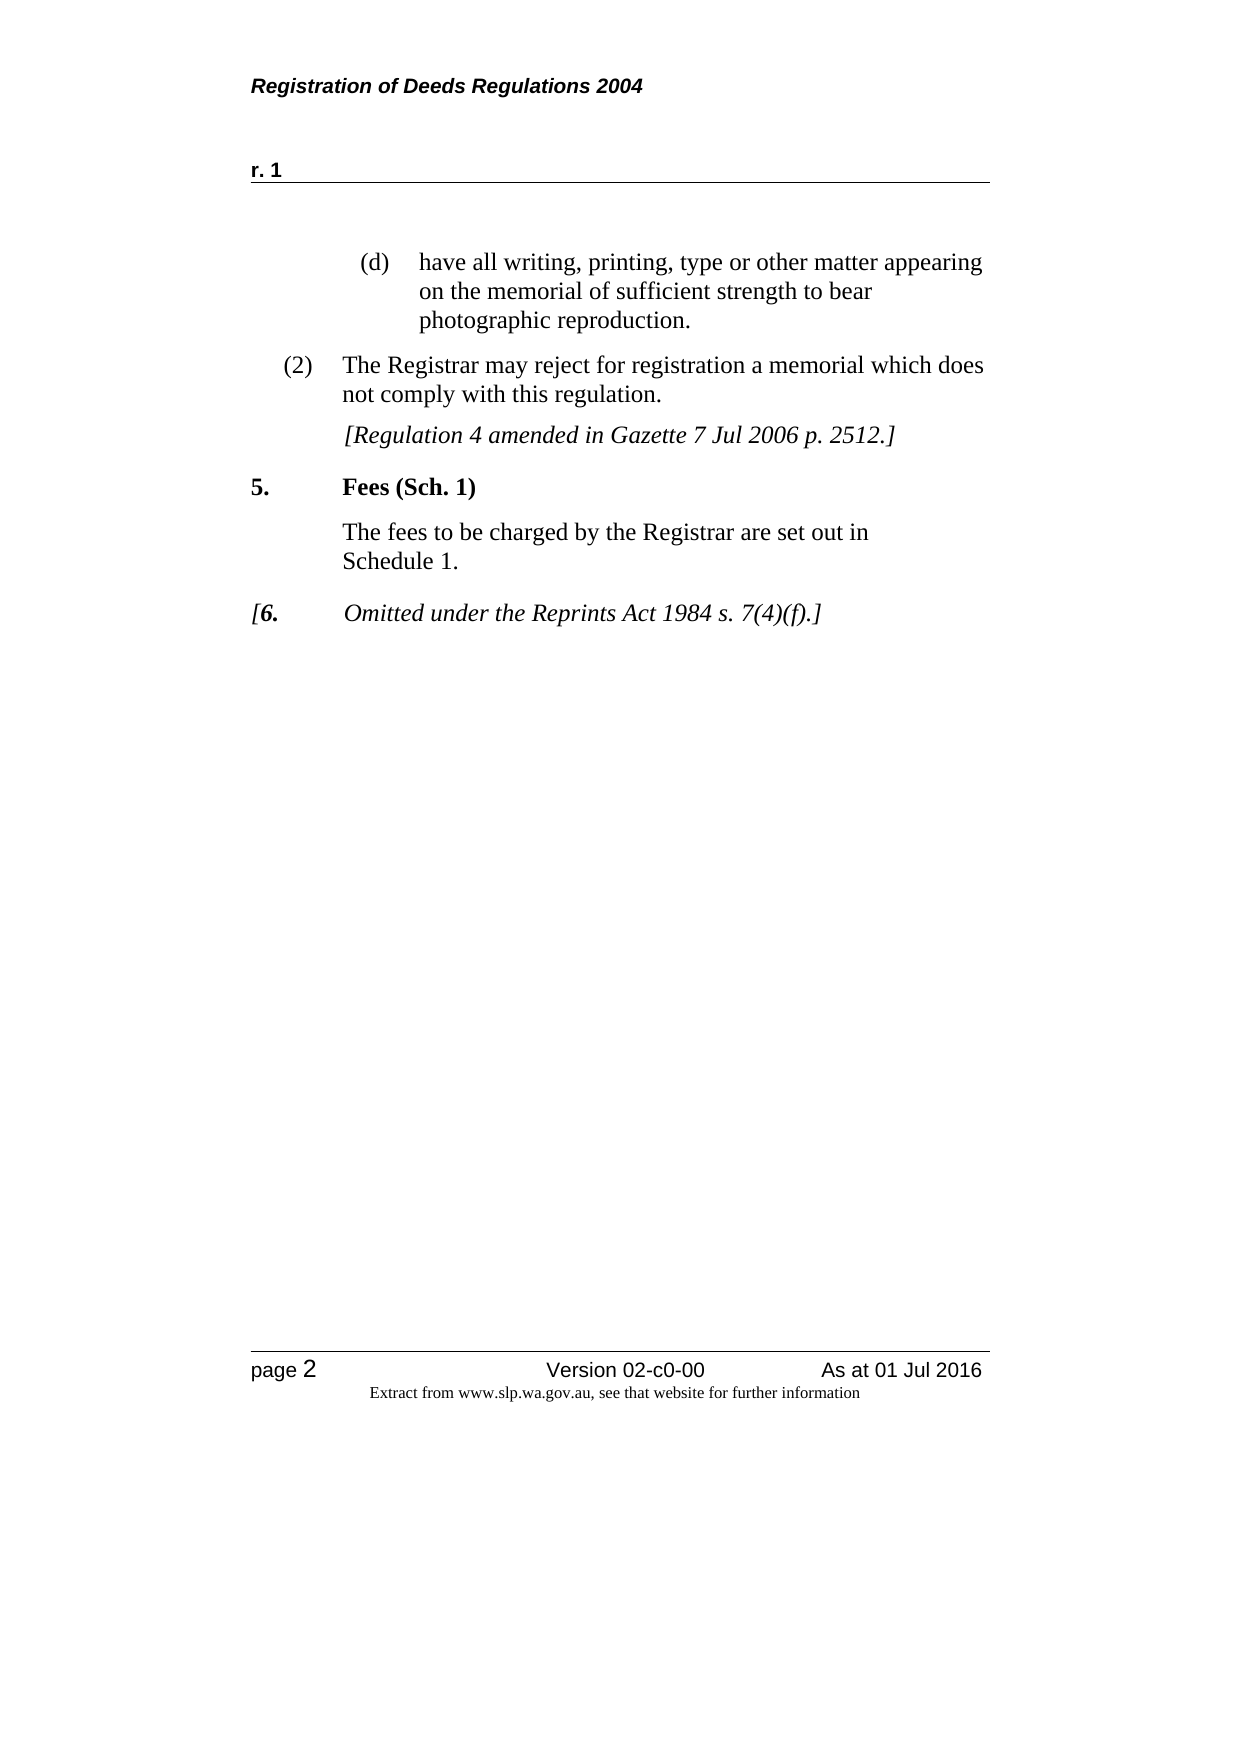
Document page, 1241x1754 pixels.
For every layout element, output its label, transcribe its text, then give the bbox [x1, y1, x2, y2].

text [Regulation 4 amended in Gazette 7 Jul 2006 p. 2512.] [251, 420, 990, 449]
text The fees to be charged by the Registrar are set out in Schedule 1. [251, 517, 990, 575]
text (2) The Registrar may reject for registration a memorial which does not comply with this regulation. [251, 350, 990, 408]
text [6. Omitted under the Reprints Act 1984 s. 7(4)(f).] [251, 598, 990, 627]
subtitle 5. Fees (Sch. 1) [251, 472, 990, 501]
text (d) have all writing, printing, type or other matter appearing on the memorial of sufficient strength to bear photographic reproduction. [251, 247, 990, 334]
